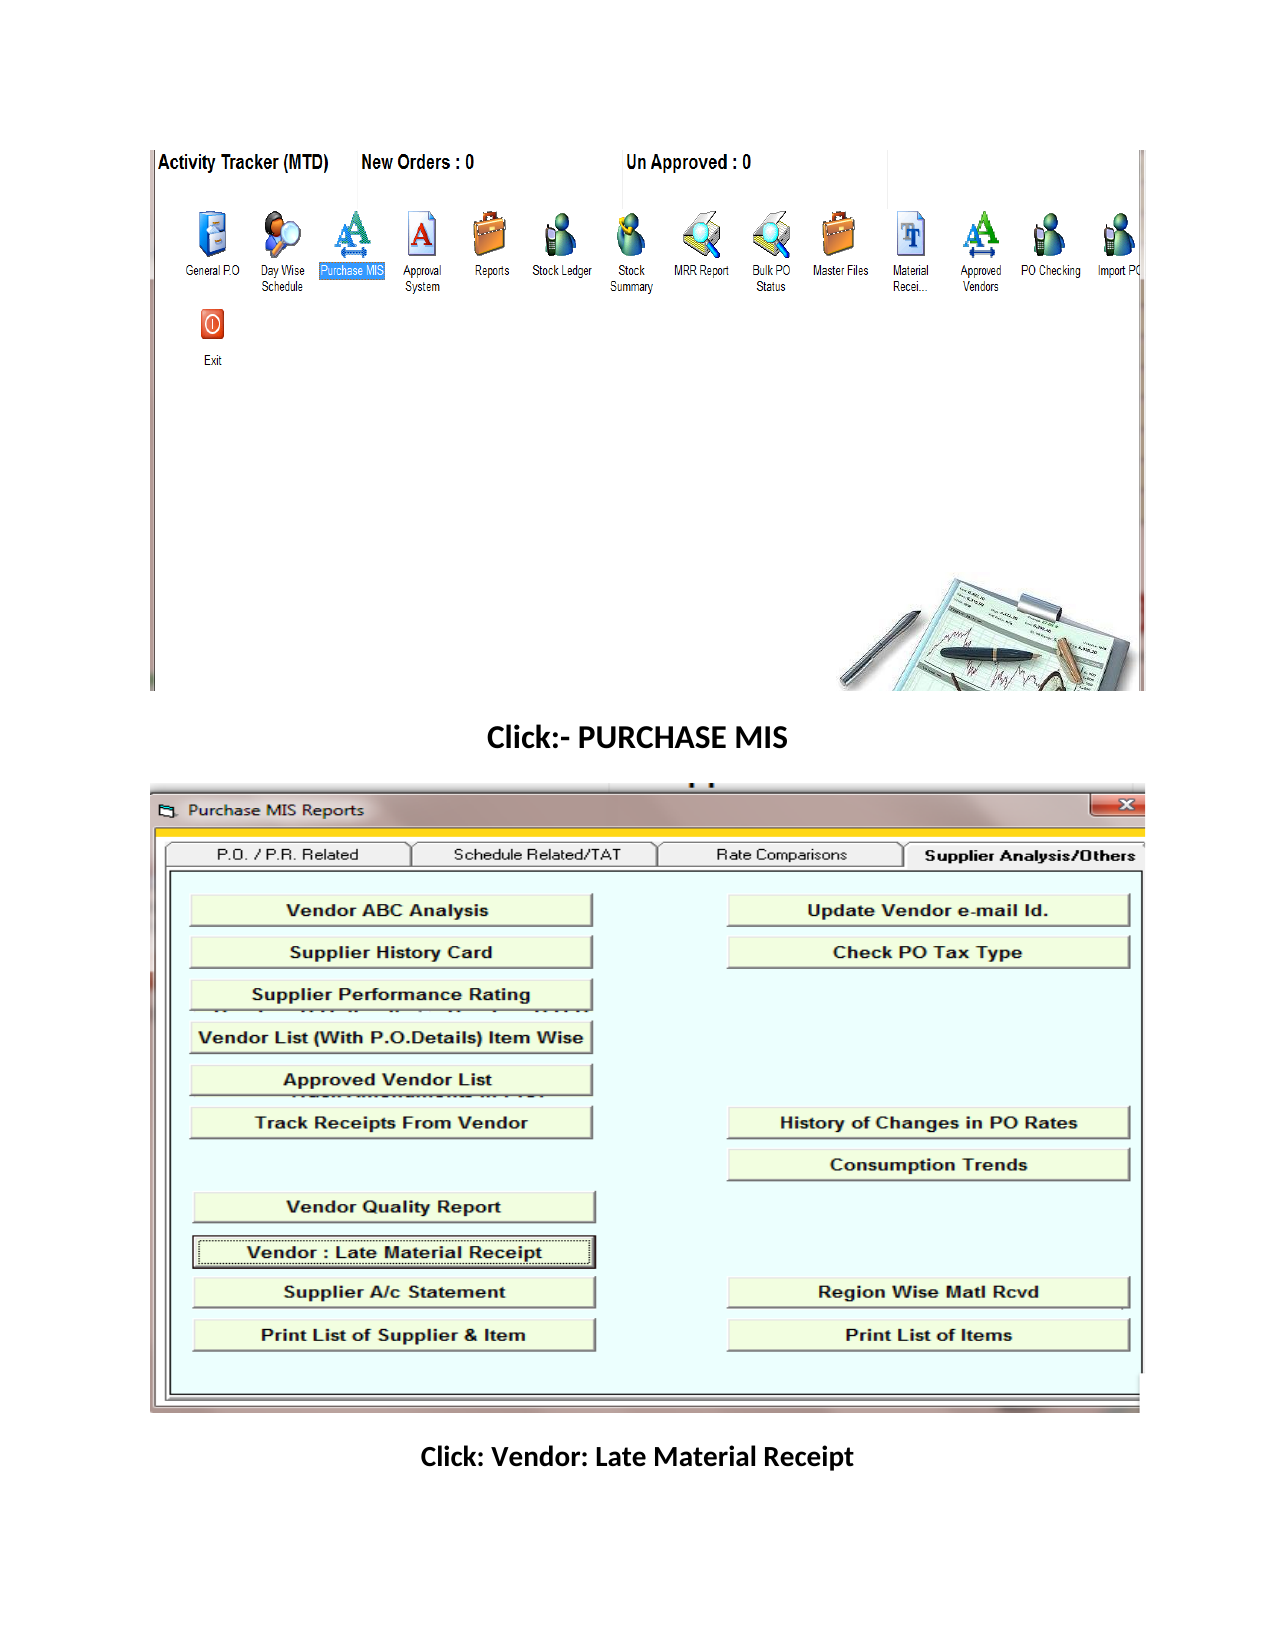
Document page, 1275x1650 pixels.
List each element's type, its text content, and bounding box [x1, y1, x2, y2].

picture [150, 150, 1146, 691]
picture [150, 783, 1146, 1413]
text Click:- PURCHASE MIS [150, 716, 1125, 756]
text Click: Vendor: Late Material Receipt [150, 1438, 1125, 1473]
